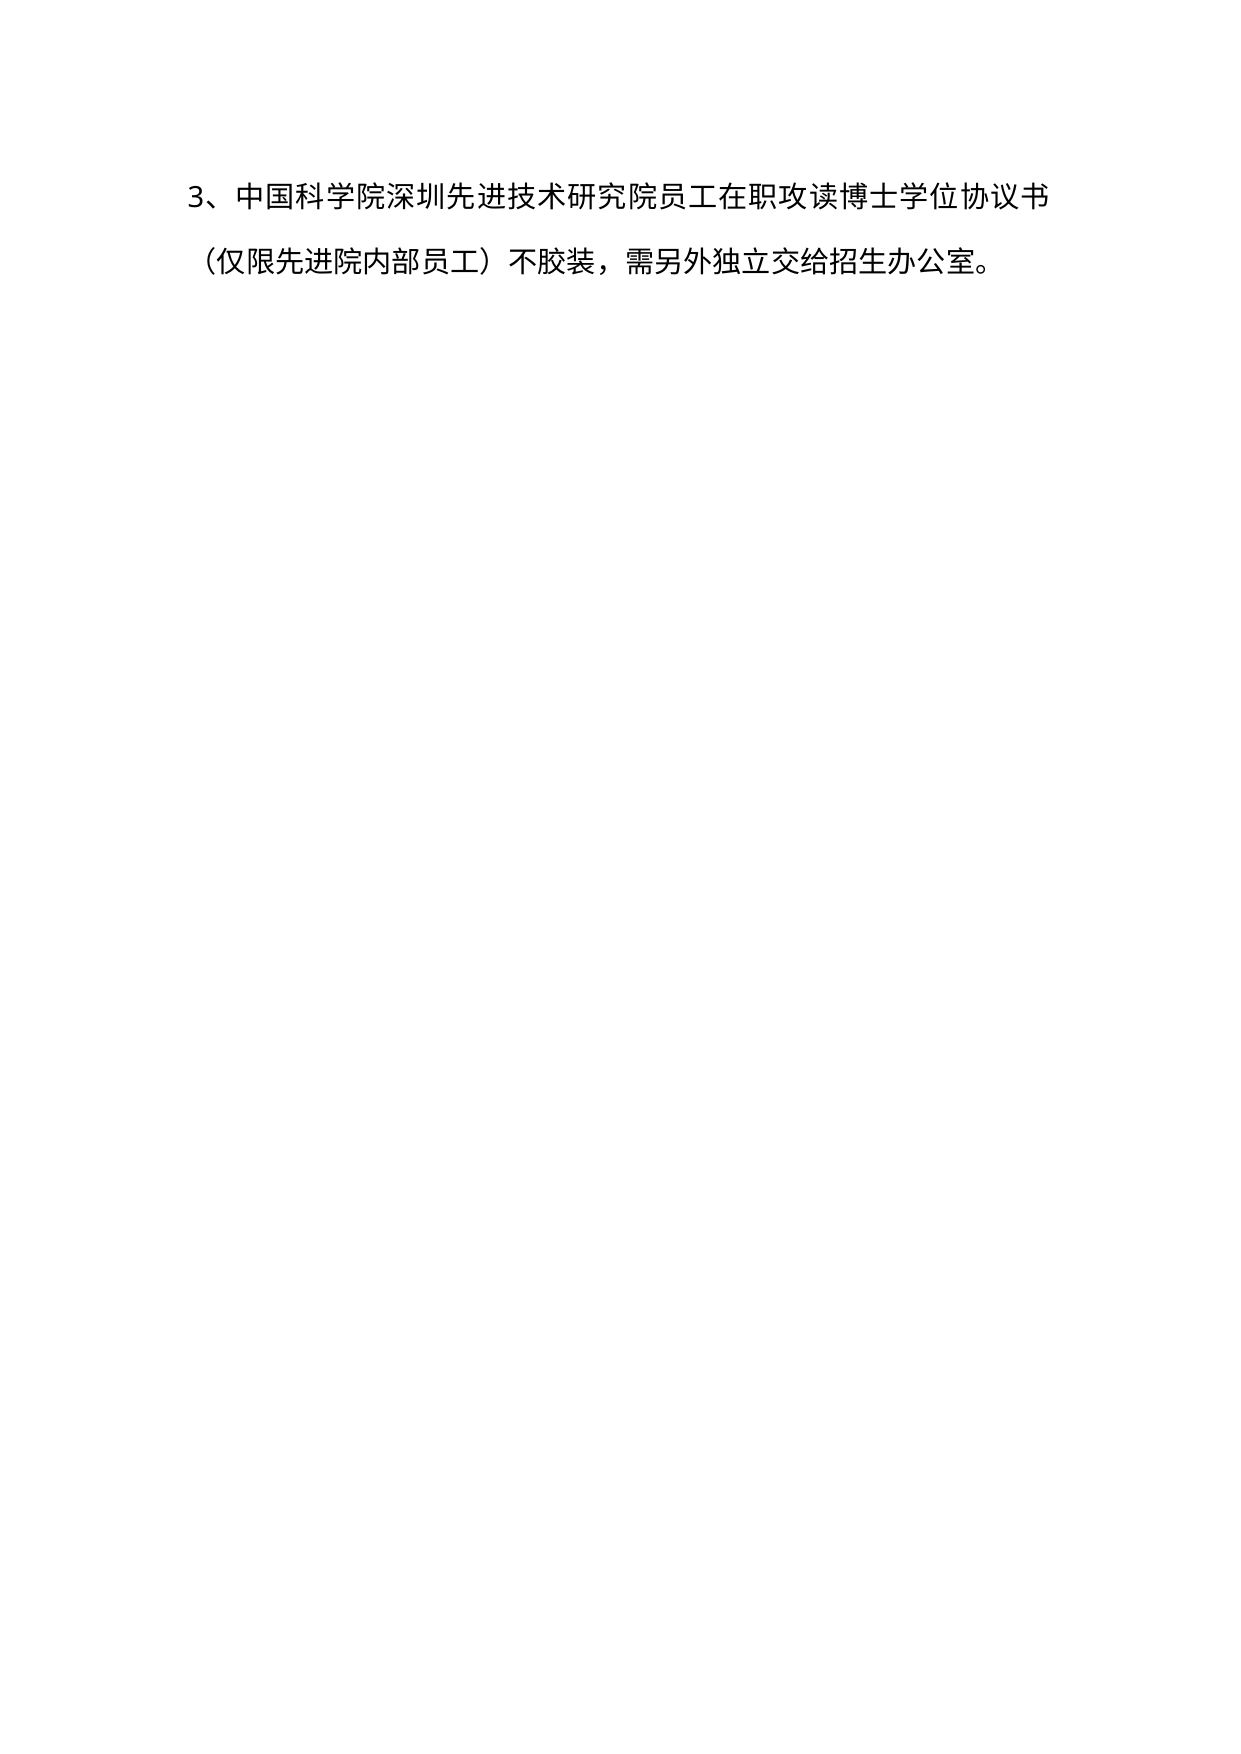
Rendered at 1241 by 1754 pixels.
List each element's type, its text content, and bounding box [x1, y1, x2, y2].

text 3、中国科学院深圳先进技术研究院员工在职攻读博士学位协议书（仅限先进院内部员工）不胶装，需另外独立交给招生办公室。 [187, 162, 1053, 292]
